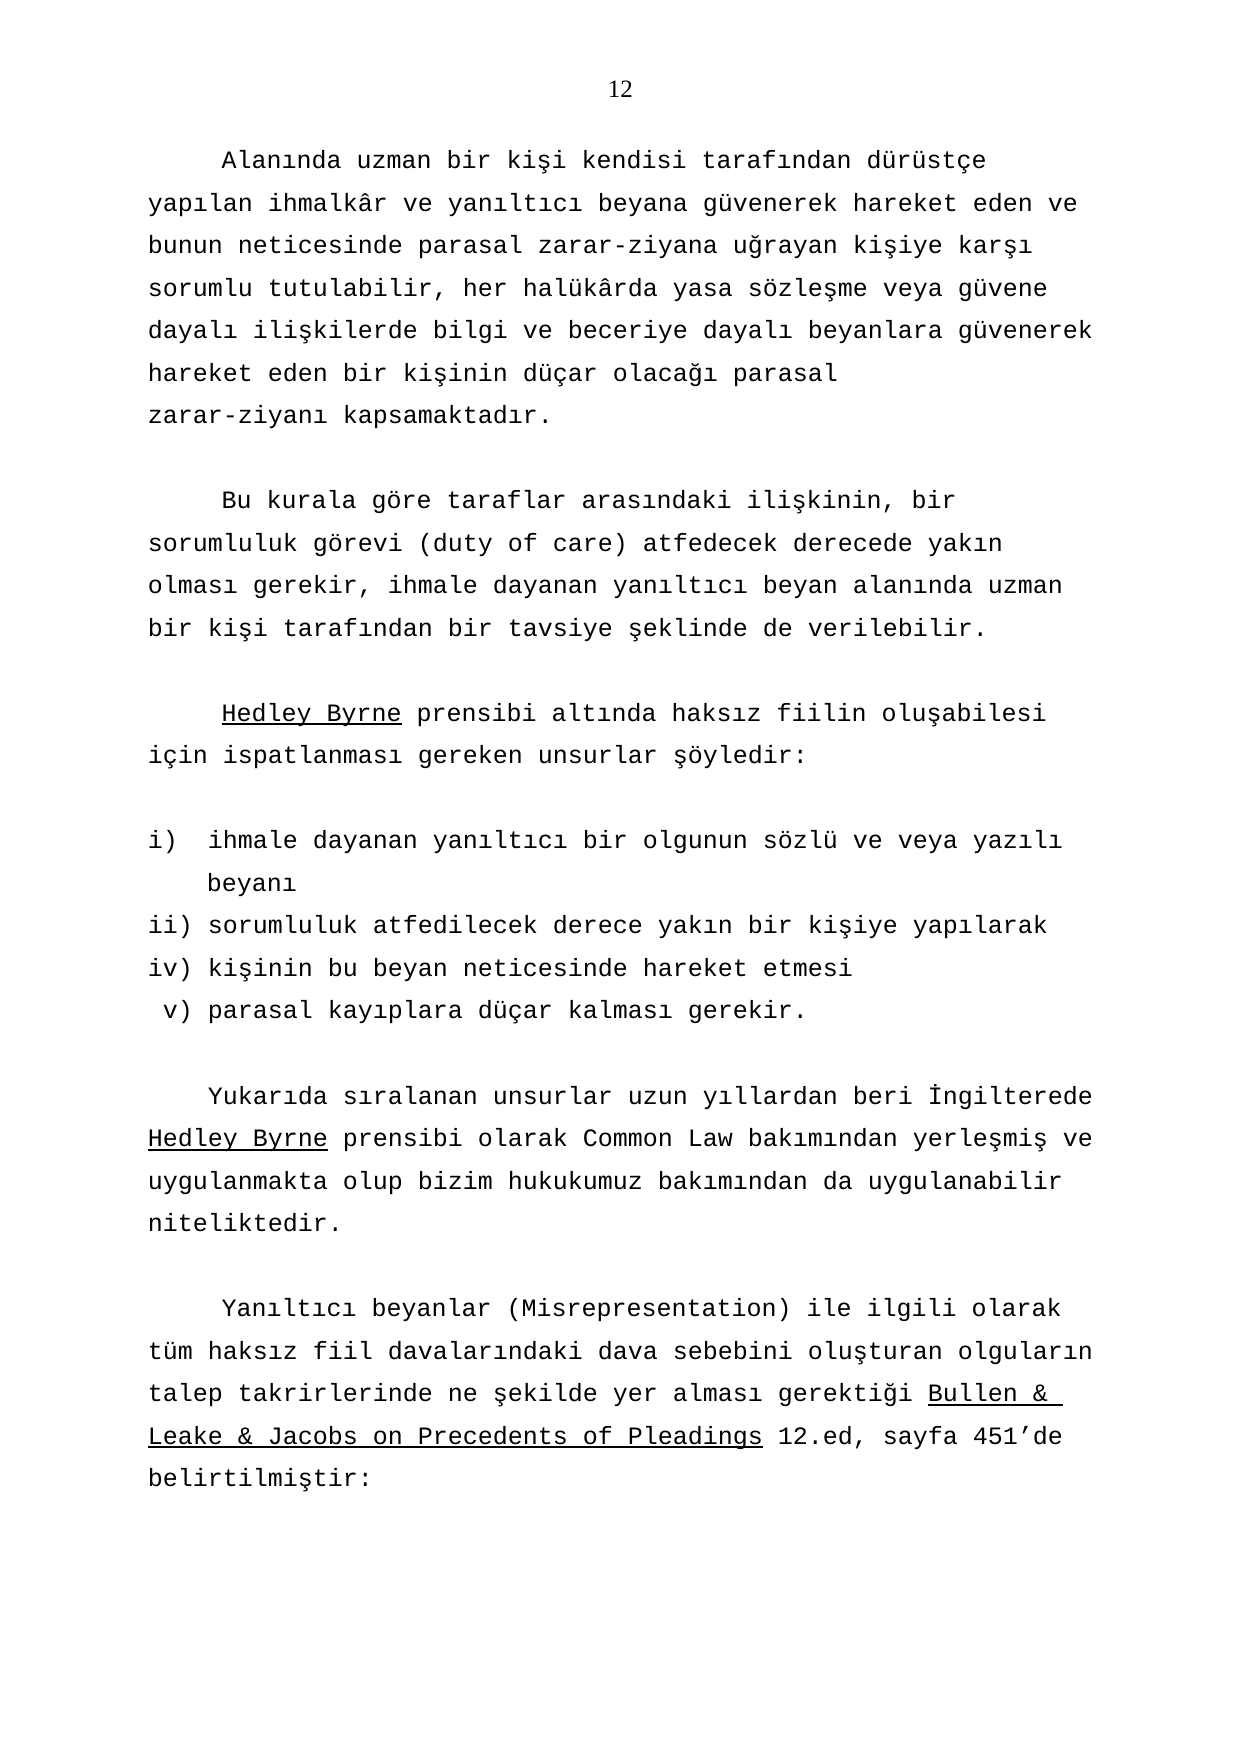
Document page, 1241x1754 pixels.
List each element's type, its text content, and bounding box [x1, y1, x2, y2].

text v) parasal kayıplara düçar kalması gerekir. [148, 998, 1093, 1026]
text Bu kurala göre taraflar arasındaki ilişkinin, bir sorumluluk görevi (duty of care) atfedecek derecede yakın olması gerekir, ihmale dayanan yanıltıcı beyan alanında uzman bir kişi tarafından bir tavsiye şeklinde de verilebilir. [148, 488, 1093, 643]
text Hedley Byrne prensibi altında haksız fiilin oluşabilesi için ispatlanması gereken unsurlar şöyledir: [148, 700, 1093, 771]
text i) ihmale dayanan yanıltıcı bir olgunun sözlü ve veya yazılı beyanı [148, 828, 1093, 898]
text zarar-ziyanı kapsamaktadır. [148, 403, 1093, 431]
text iv) kişinin bu beyan neticesinde hareket etmesi [148, 955, 1093, 983]
text ii) sorumluluk atfedilecek derece yakın bir kişiye yapılarak [148, 913, 1093, 941]
text Yanıltıcı beyanlar (Misrepresentation) ile ilgili olarak tüm haksız fiil davalarındaki dava sebebini oluşturan olguların talep takrirlerinde ne şekilde yer alması gerektiği Bullen & Leake & Jacobs on Precedents of Pleadings 12.ed, sayfa 451’de belirtilmiştir: [148, 1296, 1093, 1494]
text Yukarıda sıralanan unsurlar uzun yıllardan beri İngilterede Hedley Byrne prensibi olarak Common Law bakımından yerleşmiş ve uygulanmakta olup bizim hukukumuz bakımından da uygulanabilir niteliktedir. [148, 1083, 1093, 1239]
text Alanında uzman bir kişi kendisi tarafından dürüstçe yapılan ihmalkâr ve yanıltıcı beyana güvenerek hareket eden ve bunun neticesinde parasal zarar-ziyana uğrayan kişiye karşı sorumlu tutulabilir, her halükârda yasa sözleşme veya güvene dayalı ilişkilerde bilgi ve beceriye dayalı beyanlara güvenerek hareket eden bir kişinin düçar olacağı parasal [148, 148, 1093, 388]
